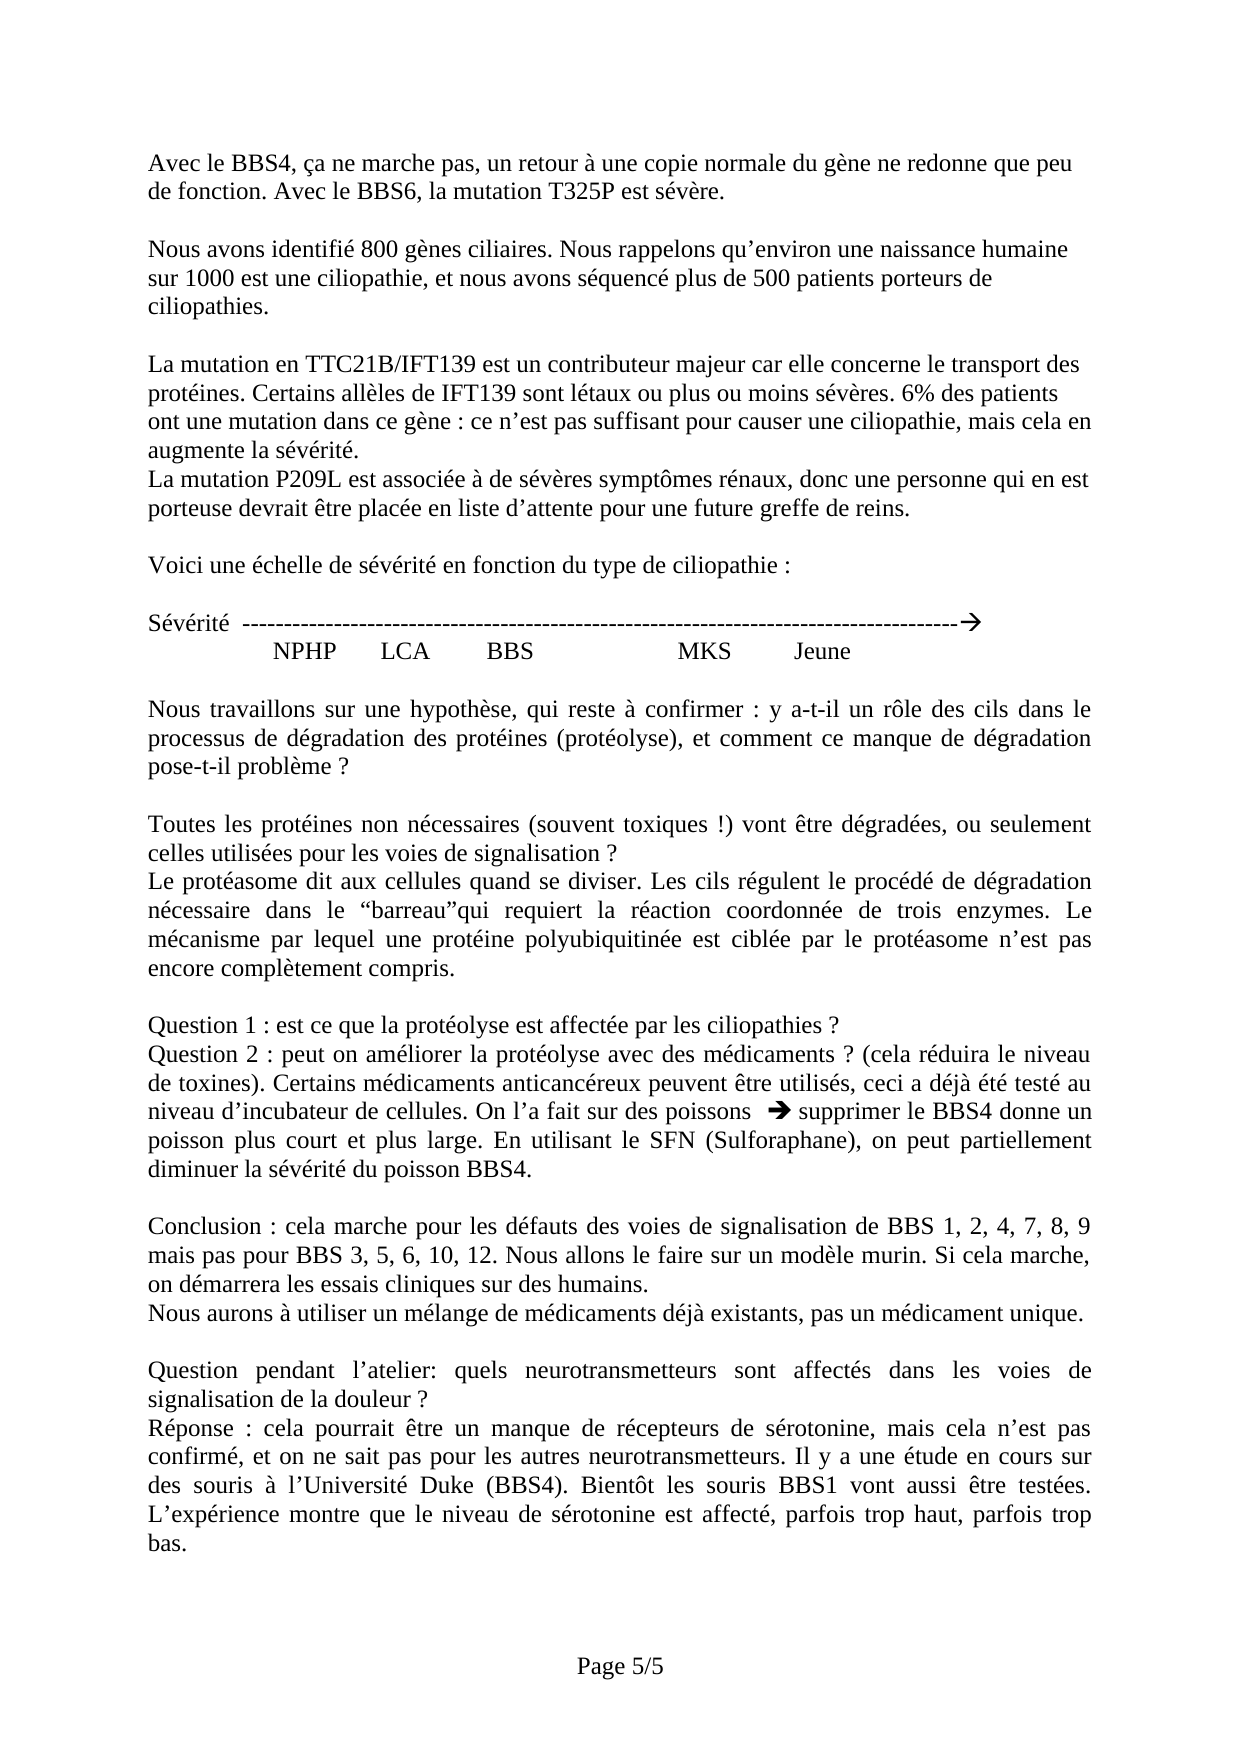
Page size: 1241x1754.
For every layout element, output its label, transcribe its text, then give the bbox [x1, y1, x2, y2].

text Conclusion : cela marche pour les défauts des voies de signalisation de BBS 1, 2, 4, 7, 8, 9 mais pas pour BBS 3, 5, 6, 10, 12. Nous allons le faire sur un modèle murin. Si cela marche, on démarrera les essais cliniques sur des humains. [148, 1211, 1093, 1298]
text Question 1 : est ce que la protéolyse est affectée par les ciliopathies ? [148, 1010, 1093, 1039]
text La mutation en TTC21B/IFT139 est un contributeur majeur car elle concerne le transport des protéines. Certains allèles de IFT139 sont létaux ou plus ou moins sévères. 6% des patients ont une mutation dans ce gène : ce n’est pas suffisant pour causer une ciliopathie, mais cela en augmente la sévérité. [148, 349, 1093, 464]
text Le protéasome dit aux cellules quand se diviser. Les cils régulent le procédé de dégradation nécessaire dans le “barreau”qui requiert la réaction coordonnée de trois enzymes. Le mécanisme par lequel une protéine polyubiquitinée est ciblée par le protéasome n’est pas encore complètement compris. [148, 866, 1093, 981]
text Question 2 : peut on améliorer la protéolyse avec des médicaments ? (cela réduira le niveau de toxines). Certains médicaments anticancéreux peuvent être utilisés, ceci a déjà été testé au niveau d’incubateur de cellules. On l’a fait sur des poissons supprimer le BBS4 donne un poisson plus court et plus large. En utilisant le SFN (Sulforaphane), on peut partiellement diminuer la sévérité du poisson BBS4. [148, 1039, 1093, 1183]
text Voici une échelle de sévérité en fonction du type de ciliopathie : [148, 550, 1093, 579]
text Sévérité -------------------------------------------------------------------------------------- [148, 608, 1093, 636]
text Toutes les protéines non nécessaires (souvent toxiques !) vont être dégradées, ou seulement celles utilisées pour les voies de signalisation ? [148, 809, 1093, 866]
text La mutation P209L est associée à de sévères symptômes rénaux, donc une personne qui en est porteuse devrait être placée en liste d’attente pour une future greffe de reins. [148, 464, 1093, 521]
text Nous avons identifié 800 gènes ciliaires. Nous rappelons qu’environ une naissance humaine sur 1000 est une ciliopathie, et nous avons séquencé plus de 500 patients porteurs de ciliopathies. [148, 234, 1093, 320]
text Nous travaillons sur une hypothèse, qui reste à confirmer : y a-t-il un rôle des cils dans le processus de dégradation des protéines (protéolyse), et comment ce manque de dégradation pose-t-il problème ? [148, 694, 1093, 780]
text Nous aurons à utiliser un mélange de médicaments déjà existants, pas un médicament unique. [148, 1298, 1093, 1326]
text Question pendant l’atelier: quels neurotransmetteurs sont affectés dans les voies de signalisation de la douleur ? [148, 1355, 1093, 1413]
text Avec le BBS4, ça ne marche pas, un retour à une copie normale du gène ne redonne que peu de fonction. Avec le BBS6, la mutation T325P est sévère. [148, 148, 1093, 205]
text NPHP LCA BBS MKS Jeune [148, 636, 1093, 665]
text Réponse : cela pourrait être un manque de récepteurs de sérotonine, mais cela n’est pas confirmé, et on ne sait pas pour les autres neurotransmetteurs. Il y a une étude en cours sur des souris à l’Université Duke (BBS4). Bientôt les souris BBS1 vont aussi être testées. L’expérience montre que le niveau de sérotonine est affecté, parfois trop haut, parfois trop bas. [148, 1413, 1093, 1556]
